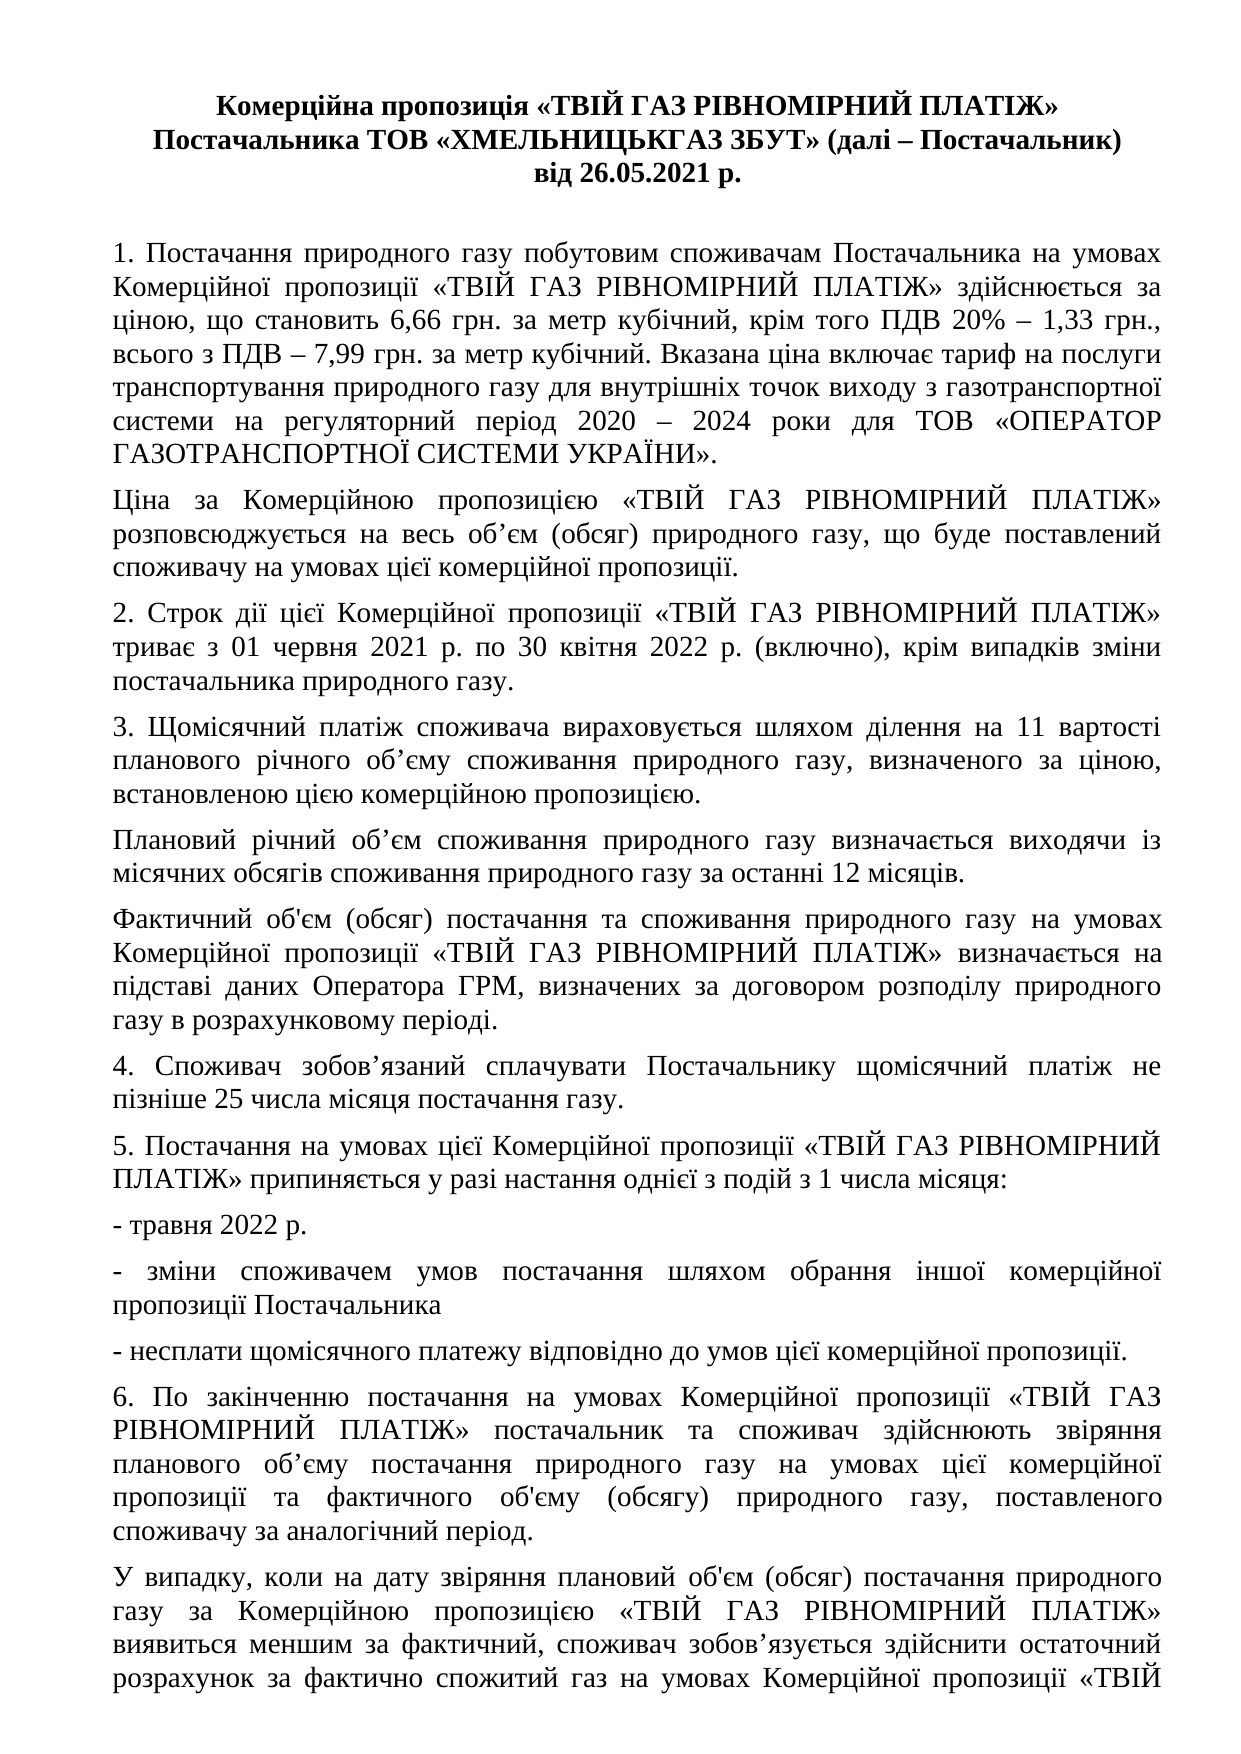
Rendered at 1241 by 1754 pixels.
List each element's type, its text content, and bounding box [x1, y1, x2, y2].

text 5. Постачання на умовах цієї Комерційної пропозиції «ТВІЙ ГАЗ РІВНОМІРНИЙ ПЛАТІЖ» припиняється у разі настання однієї з подій з 1 числа місяця: [112, 1128, 1162, 1195]
text Фактичний об'єм (обсяг) постачання та споживання природного газу на умовах Комерційної пропозиції «ТВІЙ ГАЗ РІВНОМІРНИЙ ПЛАТІЖ» визначається на підставі даних Оператора ГРМ, визначених за договором розподілу природного газу в розрахунковому періоді. [112, 901, 1162, 1036]
text Постачальника ТОВ «ХМЕЛЬНИЦЬКГАЗ ЗБУТ» (далі – Постачальник) [112, 122, 1162, 156]
text 2. Строк дії цієї Комерційної пропозиції «ТВІЙ ГАЗ РІВНОМІРНИЙ ПЛАТІЖ» триває з 01 червня 2021 р. по 30 квітня 2022 р. (включно), крім випадків зміни постачальника природного газу. [112, 596, 1162, 696]
text Плановий річний об’єм споживання природного газу визначається виходячи із місячних обсягів споживання природного газу за останні 12 місяців. [112, 822, 1162, 889]
text 3. Щомісячний платіж споживача вираховується шляхом ділення на 11 вартості планового річного об’єму споживання природного газу, визначеного за ціною, встановленою цією комерційною пропозицією. [112, 709, 1162, 809]
text - зміни споживачем умов постачання шляхом обрання іншої комерційної пропозиції Постачальника [112, 1253, 1162, 1320]
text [112, 1559, 1162, 1693]
text - травня 2022 р. [112, 1207, 1162, 1241]
text від 26.05.2021 р. [112, 156, 1162, 189]
text 1. Постачання природного газу побутовим споживачам Постачальника на умовах Комерційної пропозиції «ТВІЙ ГАЗ РІВНОМІРНИЙ ПЛАТІЖ» здійснюється за ціною, що становить 6,66 грн. за метр кубічний, крім того ПДВ 20% – 1,33 грн., всього з ПДВ – 7,99 грн. за метр кубічний. Вказана ціна включає тариф на послуги транспортування природного газу для внутрішніх точок виходу з газотранспортної системи на регуляторний період 2020 – 2024 роки для ТОВ «ОПЕРАТОР ГАЗОТРАНСПОРТНОЇ СИСТЕМИ УКРАЇНИ». [112, 235, 1162, 470]
text Ціна за Комерційною пропозицією «ТВІЙ ГАЗ РІВНОМІРНИЙ ПЛАТІЖ» розповсюджується на весь об’єм (обсяг) природного газу, що буде поставлений споживачу на умовах цієї комерційної пропозиції. [112, 482, 1162, 583]
text - несплати щомісячного платежу відповідно до умов цієї комерційної пропозиції. [112, 1333, 1162, 1366]
text Комерційна пропозиція «ТВІЙ ГАЗ РІВНОМІРНИЙ ПЛАТІЖ» [112, 88, 1162, 122]
text 6. По закінченню постачання на умовах Комерційної пропозиції «ТВІЙ ГАЗ РІВНОМІРНИЙ ПЛАТІЖ» постачальник та споживач здійснюють звіряння планового об’єму постачання природного газу на умовах цієї комерційної пропозиції та фактичного об'єму (обсягу) природного газу, поставленого споживачу за аналогічний період. [112, 1379, 1162, 1547]
text 4. Споживач зобов’язаний сплачувати Постачальнику щомісячний платіж не пізніше 25 числа місяця постачання газу. [112, 1048, 1162, 1115]
